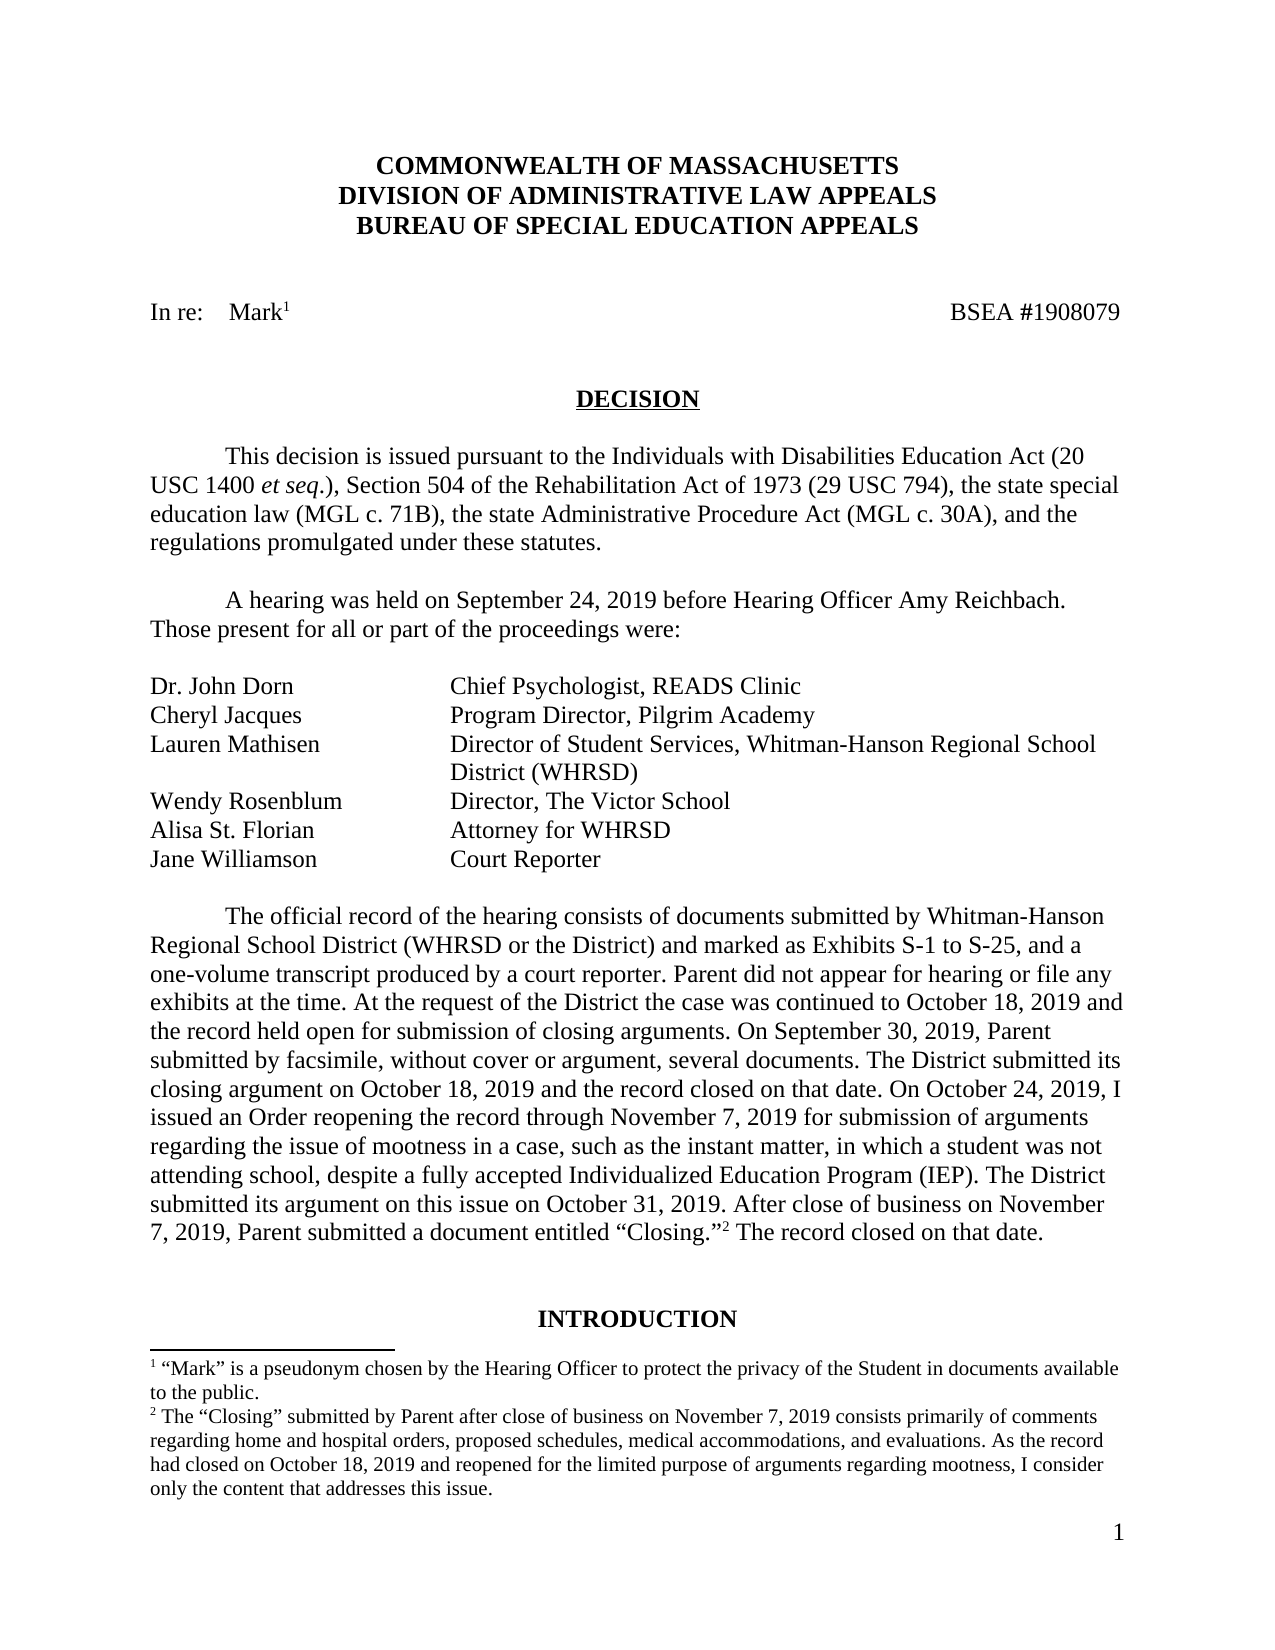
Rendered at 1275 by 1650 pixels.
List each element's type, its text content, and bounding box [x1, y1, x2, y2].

text DIVISION OF ADMINISTRATIVE LAW APPEALS [150, 180, 1125, 210]
text The official record of the hearing consists of documents submitted by Whitman-Hanson Regional School District (WHRSD or the District) and marked as Exhibits S-1 to S-25, and a one-volume transcript produced by a court reporter. Parent did not appear for hearing or file any exhibits at the time. At the request of the District the case was continued to October 18, 2019 and the record held open for submission of closing arguments. On September 30, 2019, Parent submitted by facsimile, without cover or argument, several documents. The District submitted its closing argument on October 18, 2019 and the record closed on that date. On October 24, 2019, I issued an Order reopening the record through November 7, 2019 for submission of arguments regarding the issue of mootness in a case, such as the instant matter, in which a student was not attending school, despite a fully accepted Individualized Education Program (IEP). The District submitted its argument on this issue on October 31, 2019. After close of business on November 7, 2019, Parent submitted a document entitled “Closing.” The record closed on that date. [150, 901, 1125, 1246]
text INTRODUCTION [150, 1304, 1125, 1332]
text A hearing was held on September 24, 2019 before Hearing Officer Amy Reichbach. Those present for all or part of the proceedings were: [150, 585, 1125, 642]
text Jane Williamson Court Reporter [150, 844, 1125, 872]
text Cheryl Jacques Program Director, Pilgrim Academy [150, 700, 1125, 729]
text Dr. John Dorn Chief Psychologist, READS Clinic [150, 671, 1125, 700]
text BUREAU OF SPECIAL EDUCATION APPEALS [150, 210, 1125, 240]
text In re: Mark BSEA #1908079 [150, 297, 1125, 326]
text COMMONWEALTH OF MASSACHUSETTS [150, 150, 1125, 180]
text Wendy Rosenblum Director, The Victor School [150, 786, 1125, 815]
text Lauren Mathisen Director of Student Services, Whitman-Hanson Regional School District (WHRSD) [150, 729, 1125, 786]
text DECISION [150, 384, 1125, 412]
text Alisa St. Florian Attorney for WHRSD [150, 815, 1125, 844]
text This decision is issued pursuant to the Individuals with Disabilities Education Act (20 USC 1400 et seq.), Section 504 of the Rehabilitation Act of 1973 (29 USC 794), the state special education law (MGL c. 71B), the state Administrative Procedure Act (MGL c. 30A), and the regulations promulgated under these statutes. [150, 441, 1125, 556]
